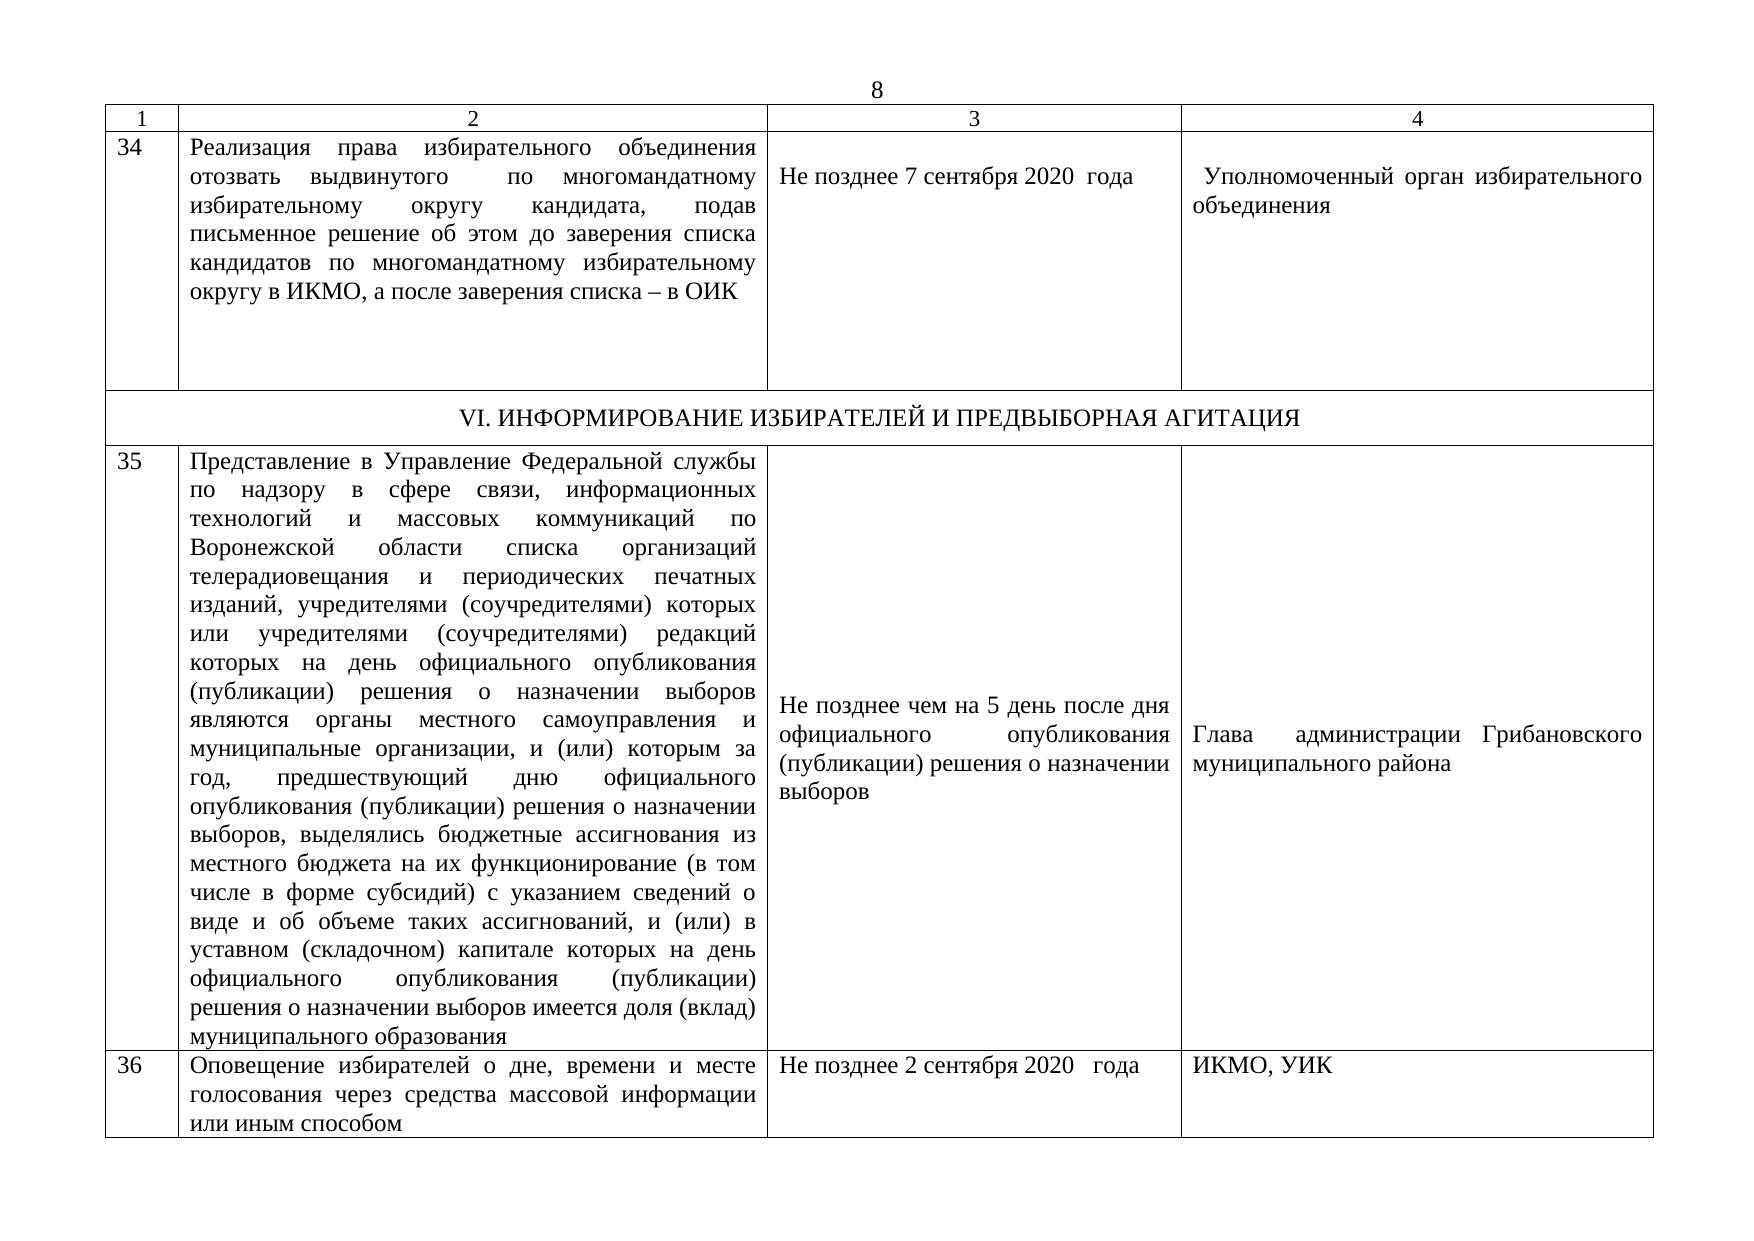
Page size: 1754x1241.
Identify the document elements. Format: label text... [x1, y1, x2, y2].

table_cell Не позднее чем на 5 день после дня официального опубликования (публикации) решения о назначении выборов [768, 446, 1181, 1049]
table_header 2 [179, 105, 767, 131]
table_cell Оповещение избирателей о дне, времени и месте голосования через средства массовой информации или иным способом [179, 1051, 767, 1137]
table_header 3 [768, 105, 1181, 131]
table_cell Не позднее 7 сентября 2020 года [768, 132, 1181, 390]
table_header 1 [106, 105, 178, 131]
table_cell ИКМО, УИК [1182, 1051, 1653, 1137]
table_cell VI. ИНФОРМИРОВАНИЕ ИЗБИРАТЕЛЕЙ И ПРЕДВЫБОРНАЯ АГИТАЦИЯ [106, 391, 1653, 445]
table_cell 35 [106, 446, 178, 1049]
table_cell Глава администрации Грибановского муниципального района [1182, 446, 1653, 1049]
table_cell Реализация права избирательного объединения отозвать выдвинутого по многомандатному избирательному округу кандидата, подав письменное решение об этом до заверения списка кандидатов по многомандатному избирательному округу в ИКМО, а после заверения списка – в ОИК [179, 132, 767, 390]
table_cell Не позднее 2 сентября 2020 года [768, 1051, 1181, 1137]
table_cell Уполномоченный орган избирательного объединения [1182, 132, 1653, 390]
table_cell 36 [106, 1051, 178, 1137]
table_cell Представление в Управление Федеральной службы по надзору в сфере связи, информационных технологий и массовых коммуникаций по Воронежской области списка организаций телерадиовещания и периодических печатных изданий, учредителями (соучредителями) которых или учредителями (соучредителями) редакций которых на день официального опубликования (публикации) решения о назначении выборов являются органы местного самоуправления и муниципальные организации, и (или) которым за год, предшествующий дню официального опубликования (публикации) решения о назначении выборов, выделялись бюджетные ассигнования из местного бюджета на их функционирование (в том числе в форме субсидий) с указанием сведений о виде и об объеме таких ассигнований, и (или) в уставном (складочном) капитале которых на день официального опубликования (публикации) решения о назначении выборов имеется доля (вклад) муниципального образования [179, 446, 767, 1049]
table_header 4 [1182, 105, 1653, 131]
table_cell 34 [106, 132, 178, 390]
